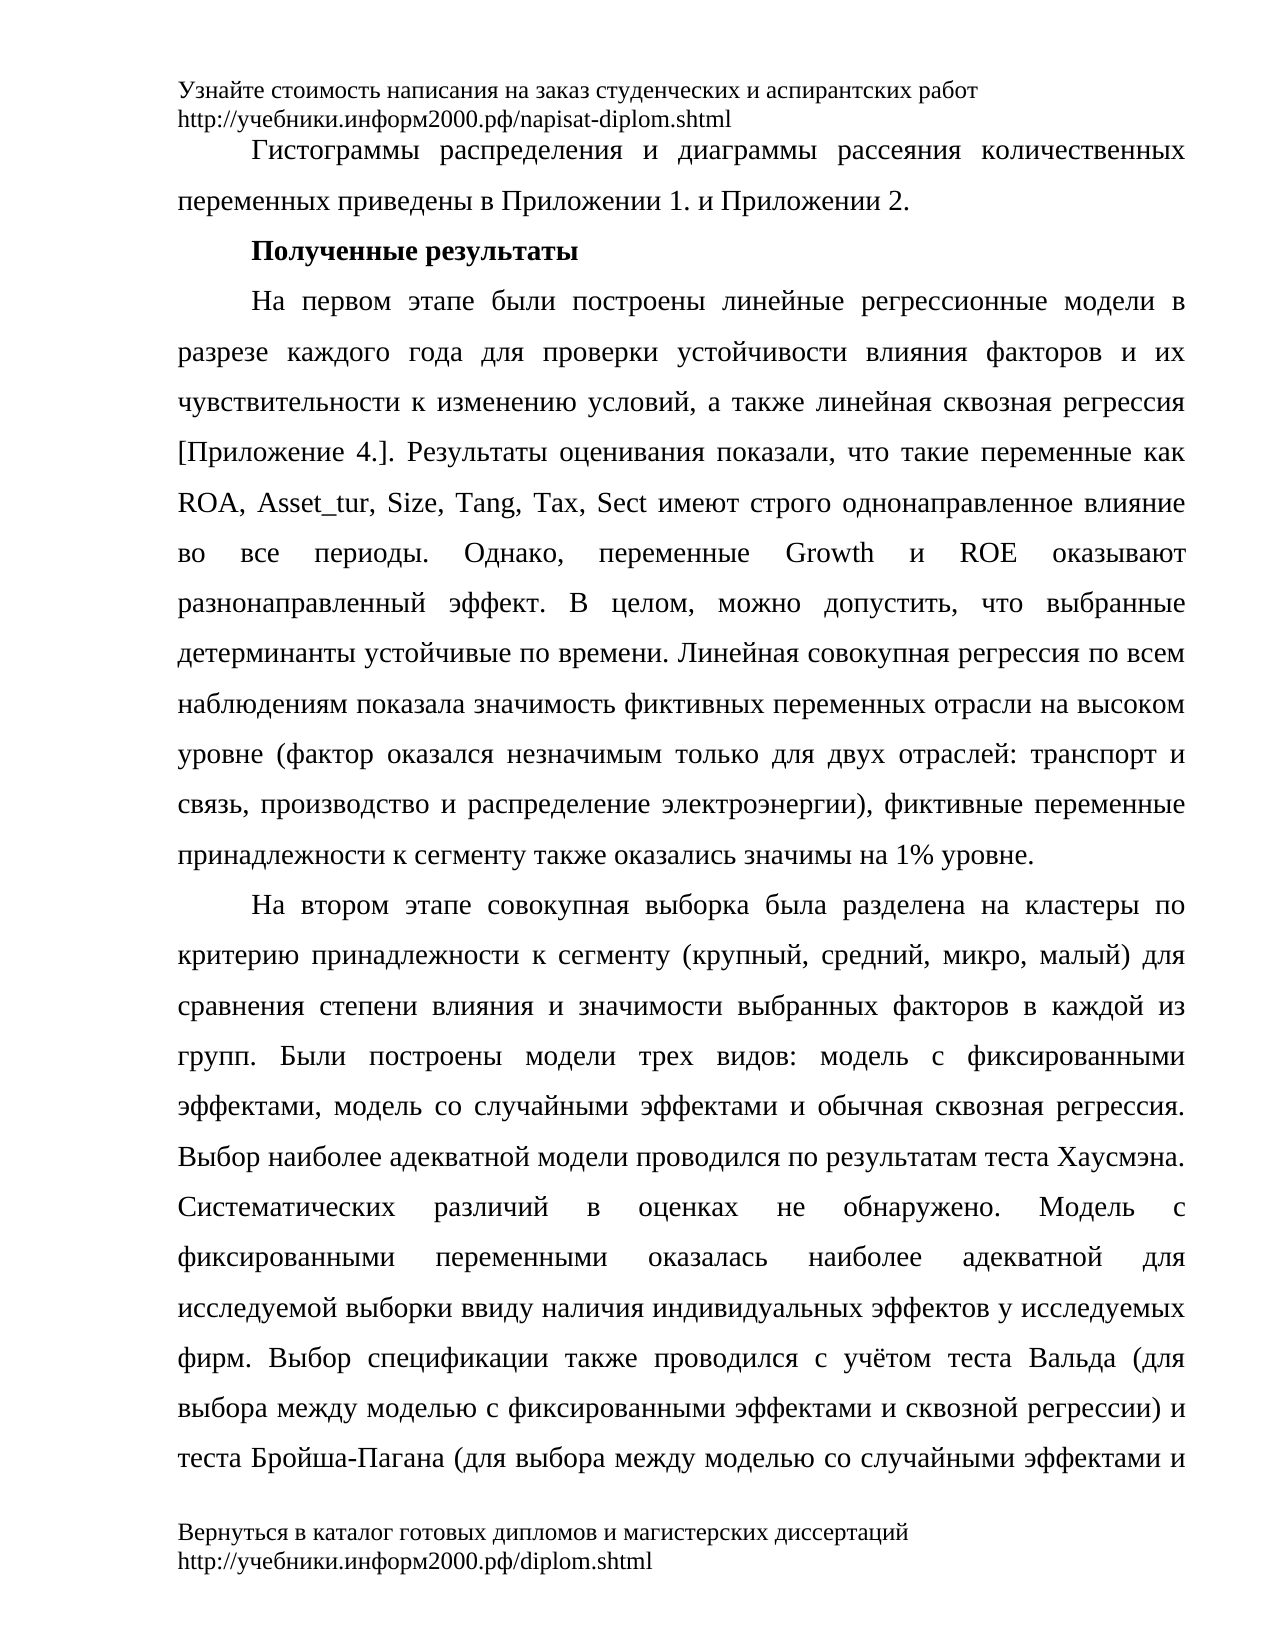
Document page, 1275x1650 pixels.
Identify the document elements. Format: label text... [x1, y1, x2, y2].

text На первом этапе были построены линейные регрессионные модели в разрезе каждого года для проверки устойчивости влияния факторов и их чувствительности к изменению условий, а также линейная сквозная регрессия [Приложение 4.]. Результаты оценивания показали, что такие переменные как ROA, Asset_tur, Size, Tang, Tax, Sect имеют строго однонаправленное влияние во все периоды. Однако, переменные Growth и ROE оказывают разнонаправленный эффект. В целом, можно допустить, что выбранные детерминанты устойчивые по времени. Линейная совокупная регрессия по всем наблюдениям показала значимость фиктивных переменных отрасли на высоком уровне (фактор оказался незначимым только для двух отраслей: транспорт и связь, производство и распределение электроэнергии), фиктивные переменные принадлежности к сегменту также оказались значимы на 1% уровне. [177, 283, 1186, 870]
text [177, 887, 1186, 1474]
text Гистограммы распределения и диаграммы рассеяния количественных переменных приведены в Приложении 1. и Приложении 2. [177, 132, 1186, 216]
subtitle Полученные результаты [251, 233, 1186, 267]
